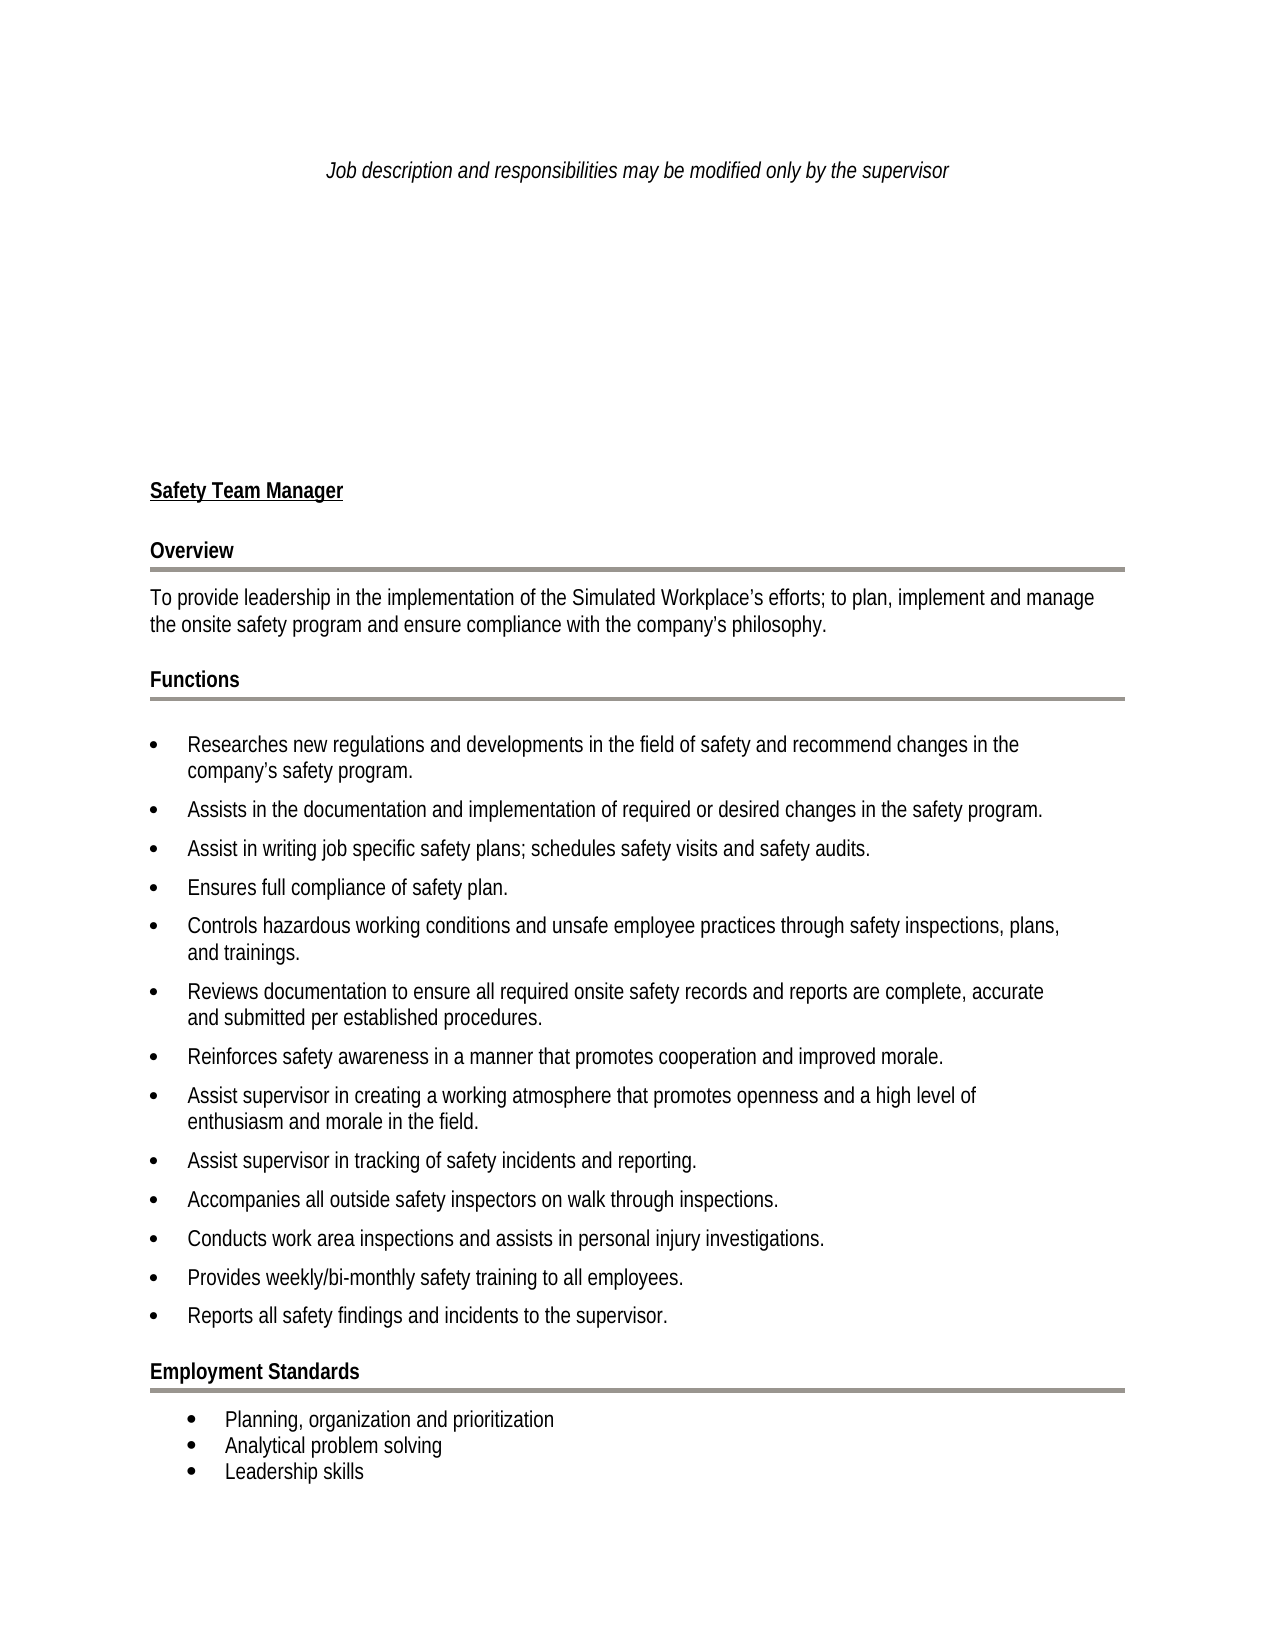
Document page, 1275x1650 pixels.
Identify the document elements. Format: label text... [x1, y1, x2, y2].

list Controls hazardous working conditions and unsafe employee practices through safety inspections, plans, and trainings. [150, 912, 1069, 965]
list Provides weekly/bi-monthly safety training to all employees. [150, 1263, 1069, 1290]
list Accompanies all outside safety inspectors on walk through inspections. [150, 1186, 1069, 1212]
text Functions [150, 666, 1125, 697]
list Assist supervisor in tracking of safety incidents and reporting. [150, 1147, 1069, 1173]
list Planning, organization and prioritization [187, 1406, 1125, 1432]
list Assist in writing job specific safety plans; schedules safety visits and safety audits. [150, 835, 1069, 861]
text To provide leadership in the implementation of the Simulated Workplace’s efforts; to plan, implement and manage the onsite safety program and ensure compliance with the company’s philosophy. [150, 584, 1125, 637]
list Assist supervisor in creating a working atmosphere that promotes openness and a high level of enthusiasm and morale in the field. [150, 1082, 1069, 1134]
list Reviews documentation to ensure all required onsite safety records and reports are complete, accurate and submitted per established procedures. [150, 978, 1069, 1030]
text Safety Team Manager [150, 477, 1125, 504]
list Reinforces safety awareness in a manner that promotes cooperation and improved morale. [150, 1043, 1069, 1069]
list Ensures full compliance of safety plan. [150, 873, 1069, 900]
list Assists in the documentation and implementation of required or desired changes in the safety program. [150, 796, 1069, 822]
text Overview [150, 537, 1125, 567]
list Conducts work area inspections and assists in personal injury investigations. [150, 1224, 1069, 1251]
list Analytical problem solving [187, 1432, 1125, 1458]
list Reports all safety findings and incidents to the supervisor. [150, 1302, 1069, 1329]
list Leadership skills [187, 1458, 1125, 1484]
text Job description and responsibilities may be modified only by the supervisor [150, 157, 1125, 183]
text Employment Standards [150, 1358, 1125, 1388]
list Researches new regulations and developments in the field of safety and recommend changes in the company’s safety program. [150, 731, 1069, 783]
